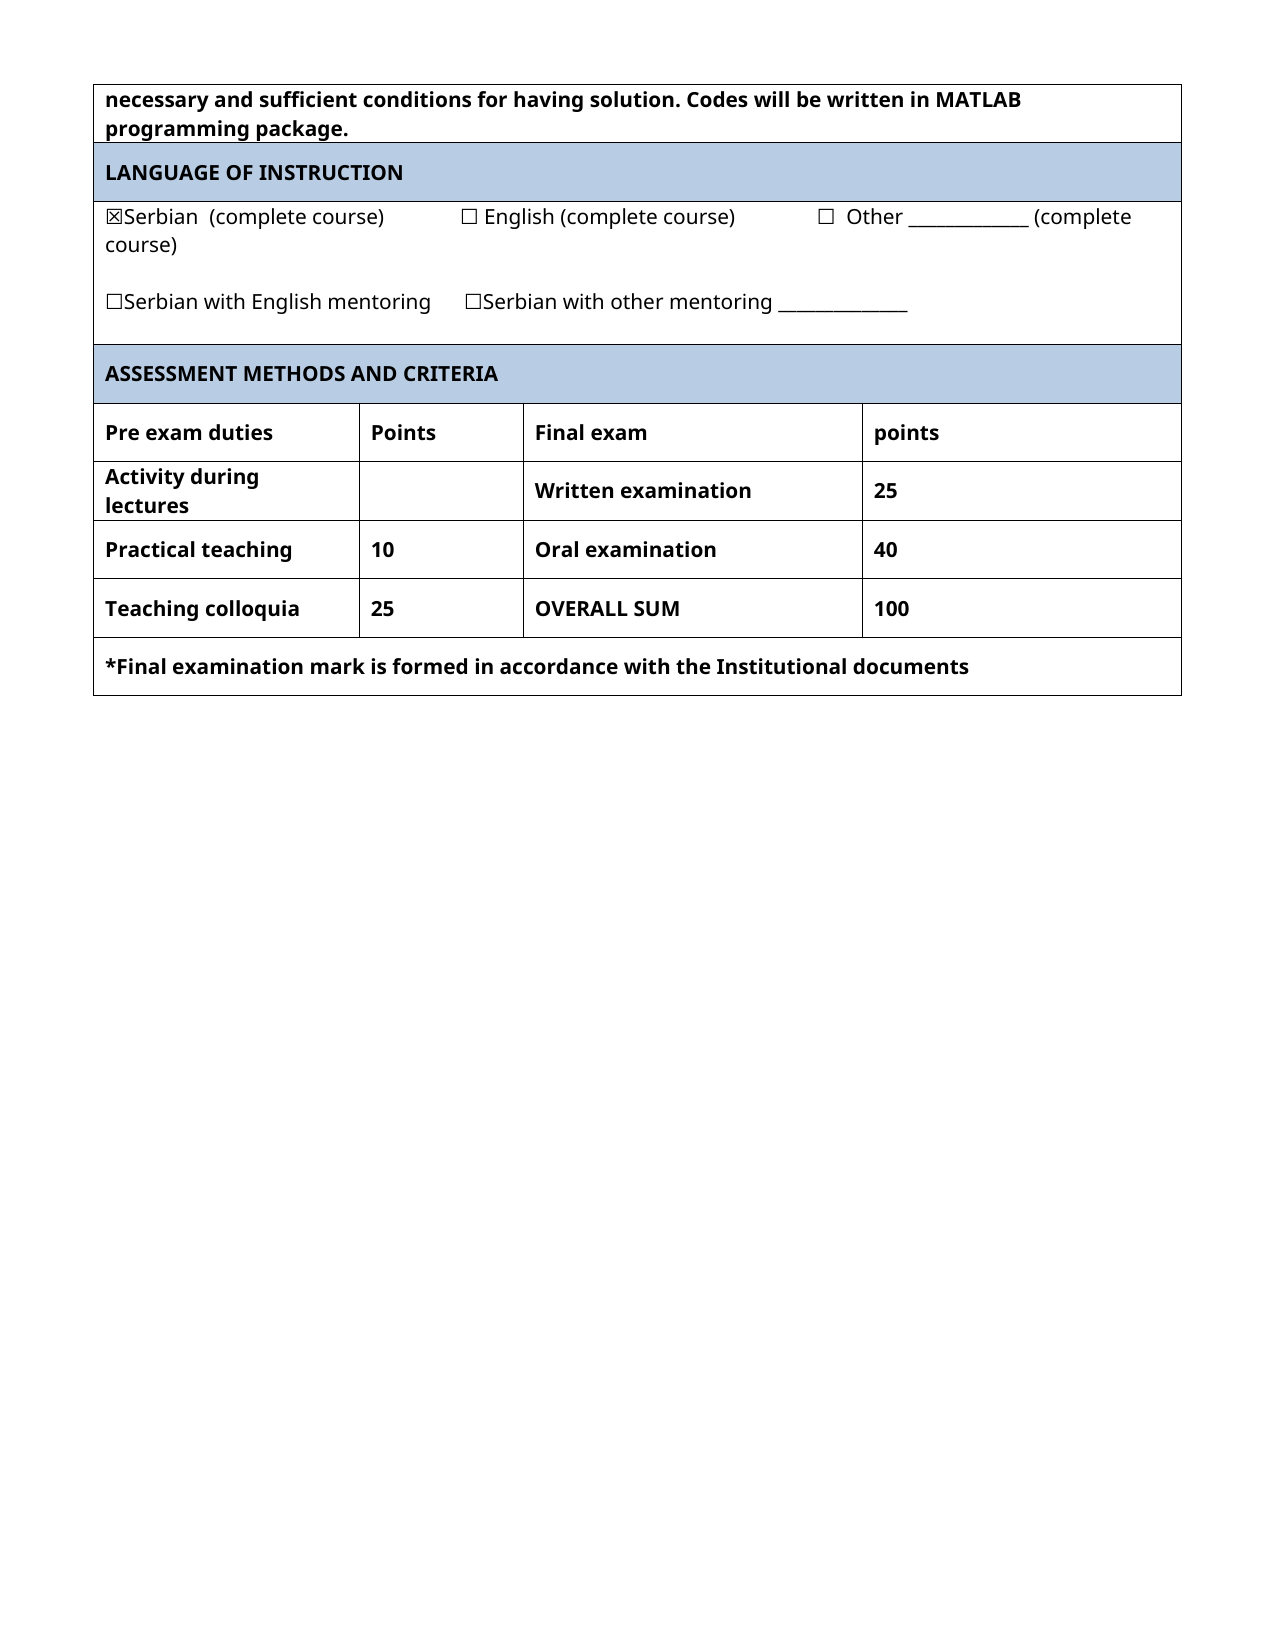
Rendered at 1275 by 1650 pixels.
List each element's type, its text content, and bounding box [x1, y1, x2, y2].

table_cell *Final examination mark is formed in accordance with the Institutional documents [94, 638, 1181, 695]
table_cell 100 [863, 579, 1181, 637]
table_cell Points [360, 404, 523, 461]
table_cell Serbian (complete course) English (complete course) Other _____________ (complete course) Serbian with English mentoring Serbian with other mentoring ______________ [94, 202, 1181, 344]
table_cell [94, 85, 1181, 142]
table_cell 40 [863, 521, 1181, 578]
table_cell [360, 462, 523, 520]
table_cell 10 [360, 521, 523, 578]
table_cell Oral examination [524, 521, 862, 578]
table_cell 25 [863, 462, 1181, 520]
table_cell Teaching colloquia [94, 579, 359, 637]
table_cell OVERALL SUM [524, 579, 862, 637]
table_cell LANGUAGE OF INSTRUCTION [94, 143, 1181, 201]
table_cell ASSESSMENT METHODS AND CRITERIA [94, 345, 1181, 403]
table_cell 25 [360, 579, 523, 637]
table_cell points [863, 404, 1181, 461]
table_cell Final exam [524, 404, 862, 461]
table_cell Pre exam duties [94, 404, 359, 461]
table_cell Activity during lectures [94, 462, 359, 520]
table_cell Practical teaching [94, 521, 359, 578]
table_cell Written examination [524, 462, 862, 520]
